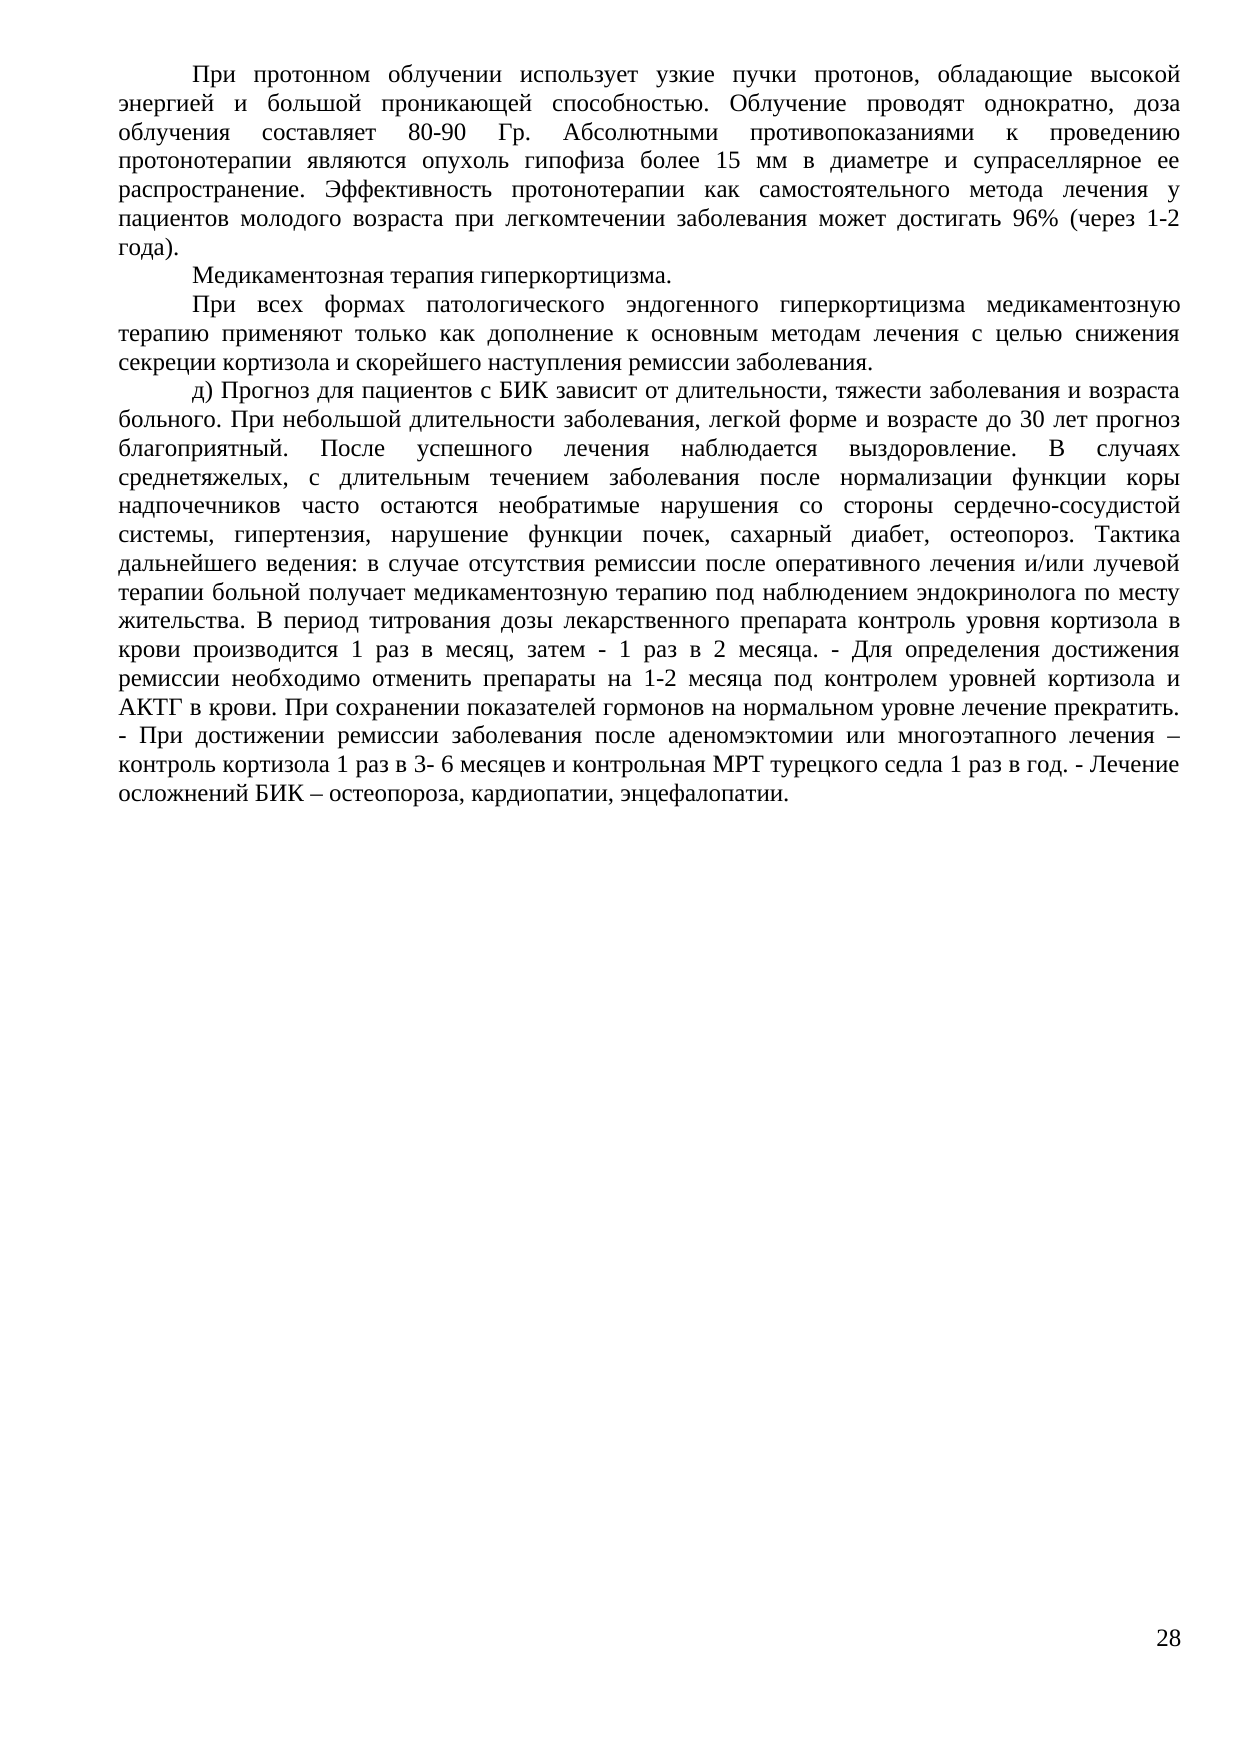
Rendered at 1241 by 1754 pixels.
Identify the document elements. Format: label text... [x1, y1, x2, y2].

text При протонном облучении использует узкие пучки протонов, обладающие высокой энергией и большой проникающей способностью. Облучение проводят однократно, доза облучения составляет 80-90 Гр. Абсолютными противопоказаниями к проведению протонотерапии являются опухоль гипофиза более 15 мм в диаметре и супраселлярное ее распространение. Эффективность протонотерапии как самостоятельного метода лечения у пациентов молодого возраста при легкомтечении заболевания может достигать 96% (через 1-2 года). [118, 59, 1181, 260]
text д) Прогноз для пациентов с БИК зависит от длительности, тяжести заболевания и возраста больного. При небольшой длительности заболевания, легкой форме и возрасте до 30 лет прогноз благоприятный. После успешного лечения наблюдается выздоровление. В случаях среднетяжелых, с длительным течением заболевания после нормализации функции коры надпочечников часто остаются необратимые нарушения со стороны сердечно-сосудистой системы, гипертензия, нарушение функции почек, сахарный диабет, остеопороз. Тактика дальнейшего ведения: в случае отсутствия ремиссии после оперативного лечения и/или лучевой терапии больной получает медикаментозную терапию под наблюдением эндокринолога по месту жительства. В период титрования дозы лекарственного препарата контроль уровня кортизола в крови производится 1 раз в месяц, затем - 1 раз в 2 месяца. - Для определения достижения ремиссии необходимо отменить препараты на 1-2 месяца под контролем уровней кортизола и АКТГ в крови. При сохранении показателей гормонов на нормальном уровне лечение прекратить. - При достижении ремиссии заболевания после аденомэктомии или многоэтапного лечения – контроль кортизола 1 раз в 3- 6 месяцев и контрольная МРТ турецкого седла 1 раз в год. - Лечение осложнений БИК – остеопороза, кардиопатии, энцефалопатии. [118, 375, 1181, 807]
text При всех формах патологического эндогенного гиперкортицизма медикаментозную терапию применяют только как дополнение к основным методам лечения с целью снижения секреции кортизола и скорейшего наступления ремиссии заболевания. [118, 289, 1181, 375]
text Медикаментозная терапия гиперкортицизма. [118, 260, 1181, 289]
